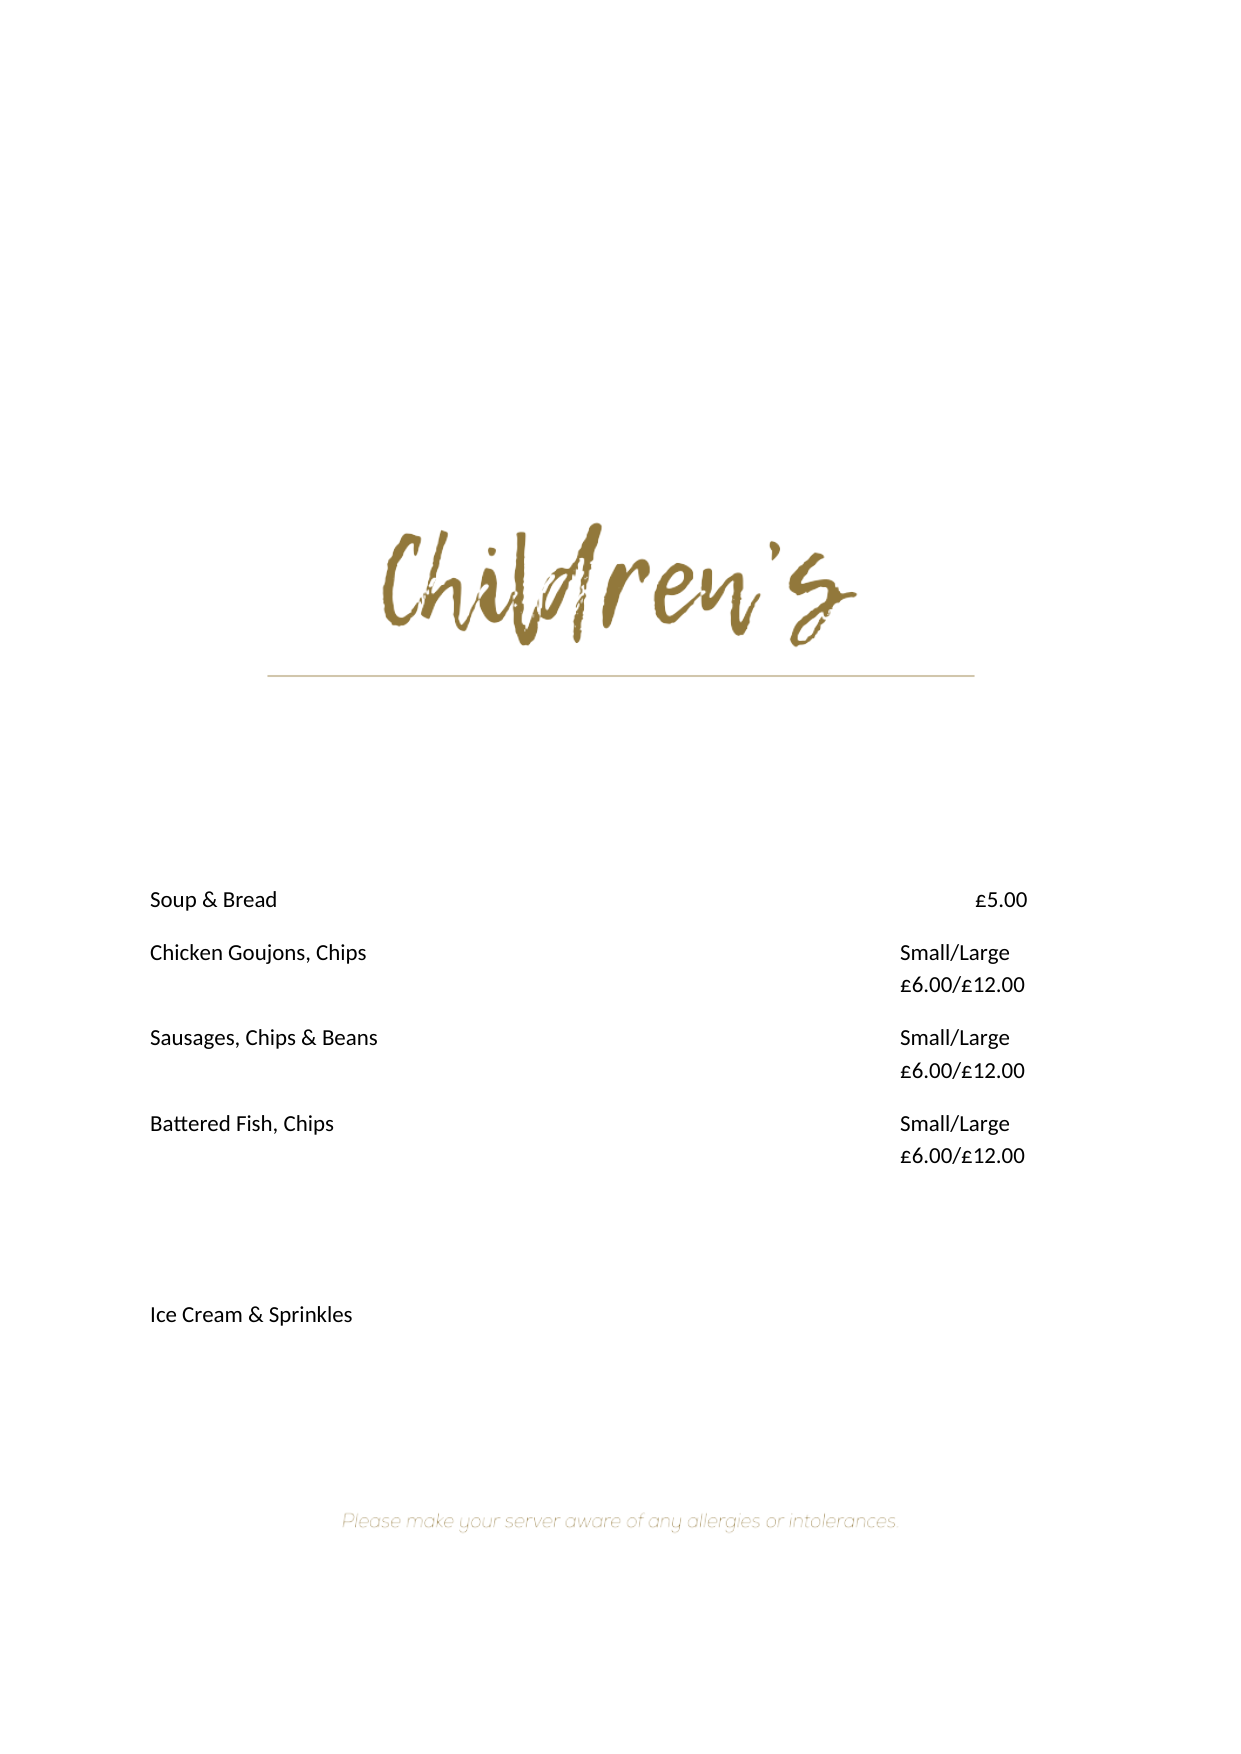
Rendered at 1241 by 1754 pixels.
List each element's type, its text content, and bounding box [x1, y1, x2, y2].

text Soup & Bread £5.00 [150, 885, 1090, 913]
text Chicken Goujons, Chips Small/Large £6.00/£12.00 [150, 938, 1090, 998]
text Sausages, Chips & Beans Small/Large £6.00/£12.00 [150, 1023, 1090, 1084]
text Battered Fish, Chips Small/Large £6.00/£12.00 [150, 1109, 1090, 1169]
text Ice Cream & Sprinkles [150, 1300, 1090, 1328]
